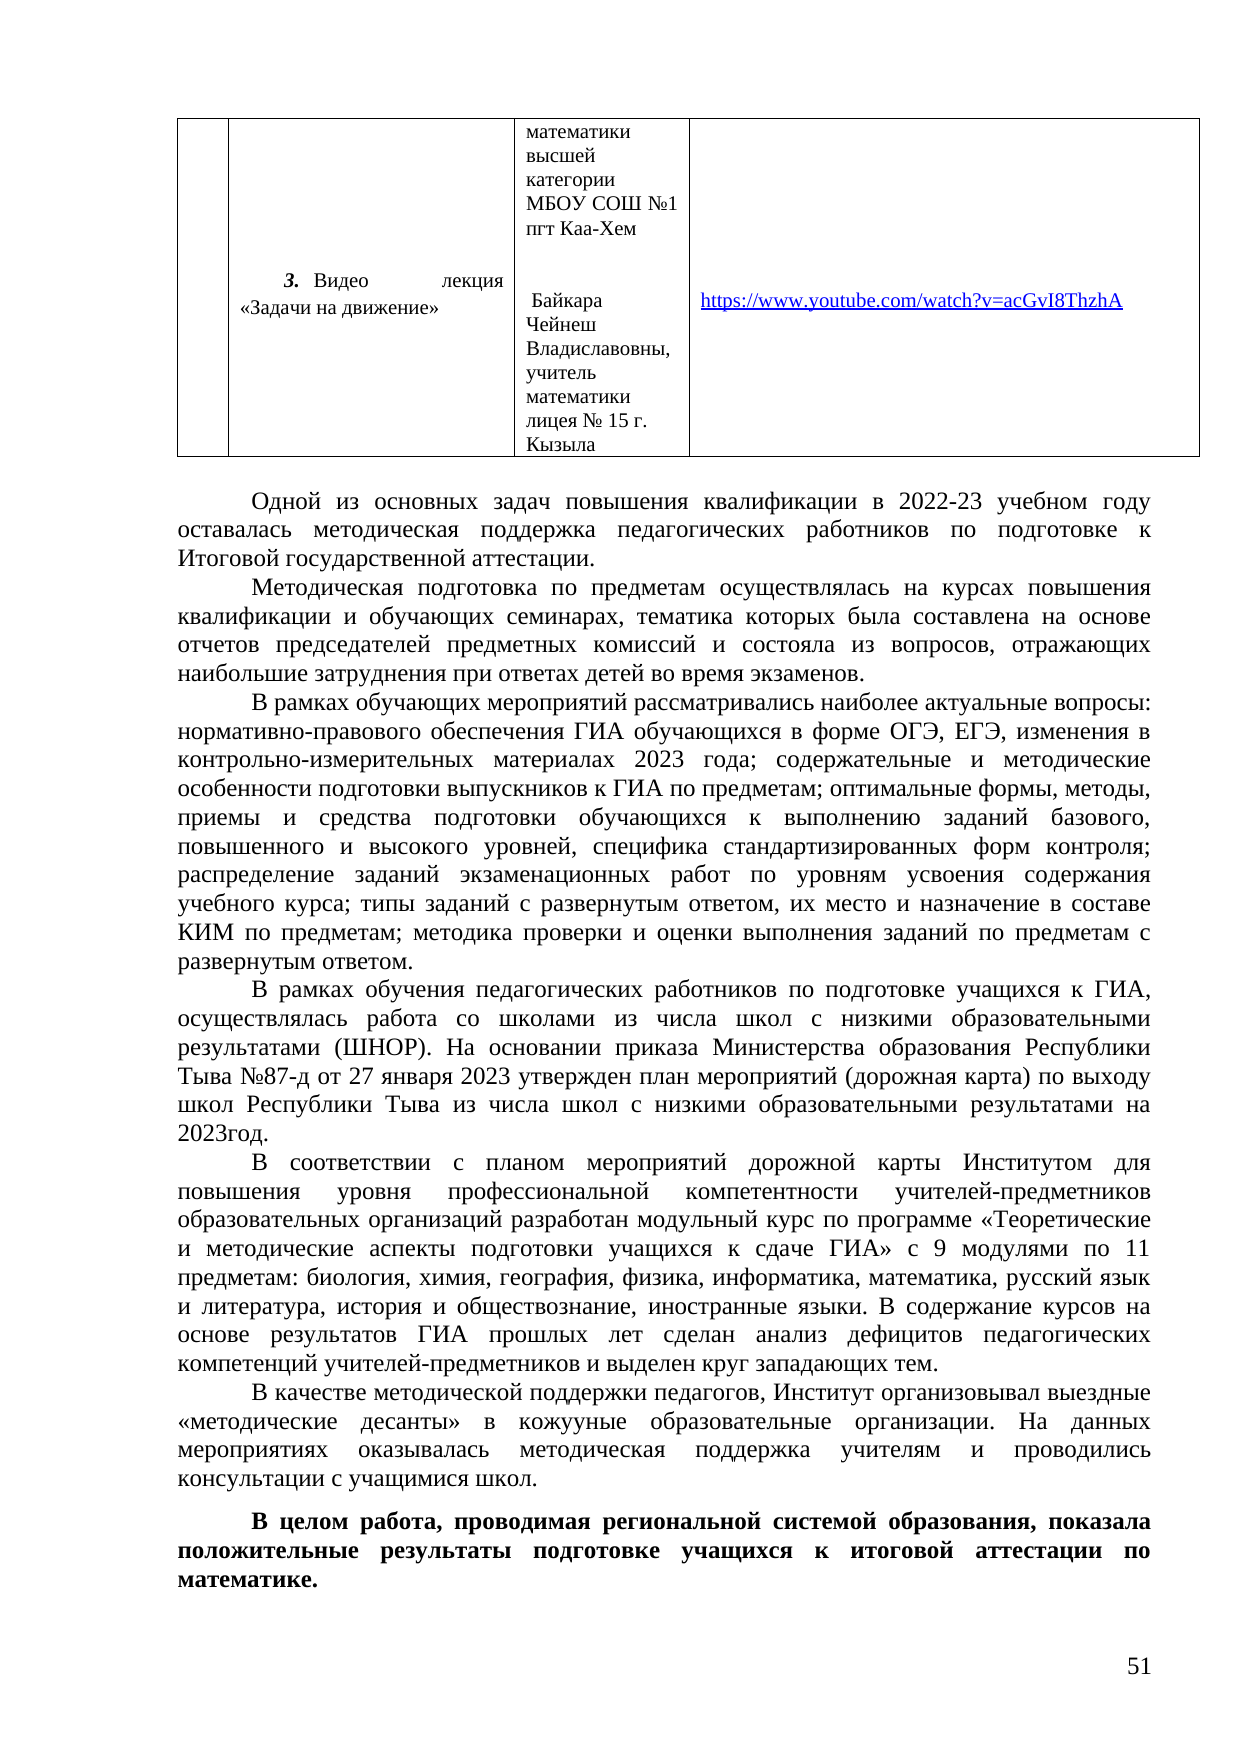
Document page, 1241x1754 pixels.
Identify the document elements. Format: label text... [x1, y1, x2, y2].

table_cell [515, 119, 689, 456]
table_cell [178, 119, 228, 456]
text В целом работа, проводимая региональной системой образования, показала положительные результаты подготовке учащихся к итоговой аттестации по математике. [177, 1506, 1152, 1593]
text В соответствии с планом мероприятий дорожной карты Институтом для повышения уровня профессиональной компетентности учителей-предметников образовательных организаций разработан модульный курс по программе «Теоретические и методические аспекты подготовки учащихся к сдаче ГИА» с 9 модулями по 11 предметам: биология, химия, география, физика, информатика, математика, русский язык и литература, история и обществознание, иностранные языки. В содержание курсов на основе результатов ГИА прошлых лет сделан анализ дефицитов педагогических компетенций учителей-предметников и выделен круг западающих тем. [177, 1147, 1152, 1377]
text Одной из основных задач повышения квалификации в 2022-23 учебном году оставалась методическая поддержка педагогических работников по подготовке к Итоговой государственной аттестации. [177, 486, 1152, 572]
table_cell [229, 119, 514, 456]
text В рамках обучения педагогических работников по подготовке учащихся к ГИА, осуществлялась работа со школами из числа школ с низкими образовательными результатами (ШНОР). На основании приказа Министерства образования Республики Тыва №87-д от 27 января 2023 утвержден план мероприятий (дорожная карта) по выходу школ Республики Тыва из числа школ с низкими образовательными результатами на 2023год. [177, 974, 1152, 1147]
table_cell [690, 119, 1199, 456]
text В качестве методической поддержки педагогов, Институт организовывал выездные «методические десанты» в кожууные образовательные организации. На данных мероприятиях оказывалась методическая поддержка учителям и проводились консультации с учащимися школ. [177, 1377, 1152, 1492]
text Методическая подготовка по предметам осуществлялась на курсах повышения квалификации и обучающих семинарах, тематика которых была составлена на основе отчетов председателей предметных комиссий и состояла из вопросов, отражающих наибольшие затруднения при ответах детей во время экзаменов. [177, 572, 1152, 687]
text В рамках обучающих мероприятий рассматривались наиболее актуальные вопросы: нормативно-правового обеспечения ГИА обучающихся в форме ОГЭ, ЕГЭ, изменения в контрольно-измерительных материалах 2023 года; содержательные и методические особенности подготовки выпускников к ГИА по предметам; оптимальные формы, методы, приемы и средства подготовки обучающихся к выполнению заданий базового, повышенного и высокого уровней, специфика стандартизированных форм контроля; распределение заданий экзаменационных работ по уровням усвоения содержания учебного курса; типы заданий с развернутым ответом, их место и назначение в составе КИМ по предметам; методика проверки и оценки выполнения заданий по предметам с развернутым ответом. [177, 687, 1152, 974]
